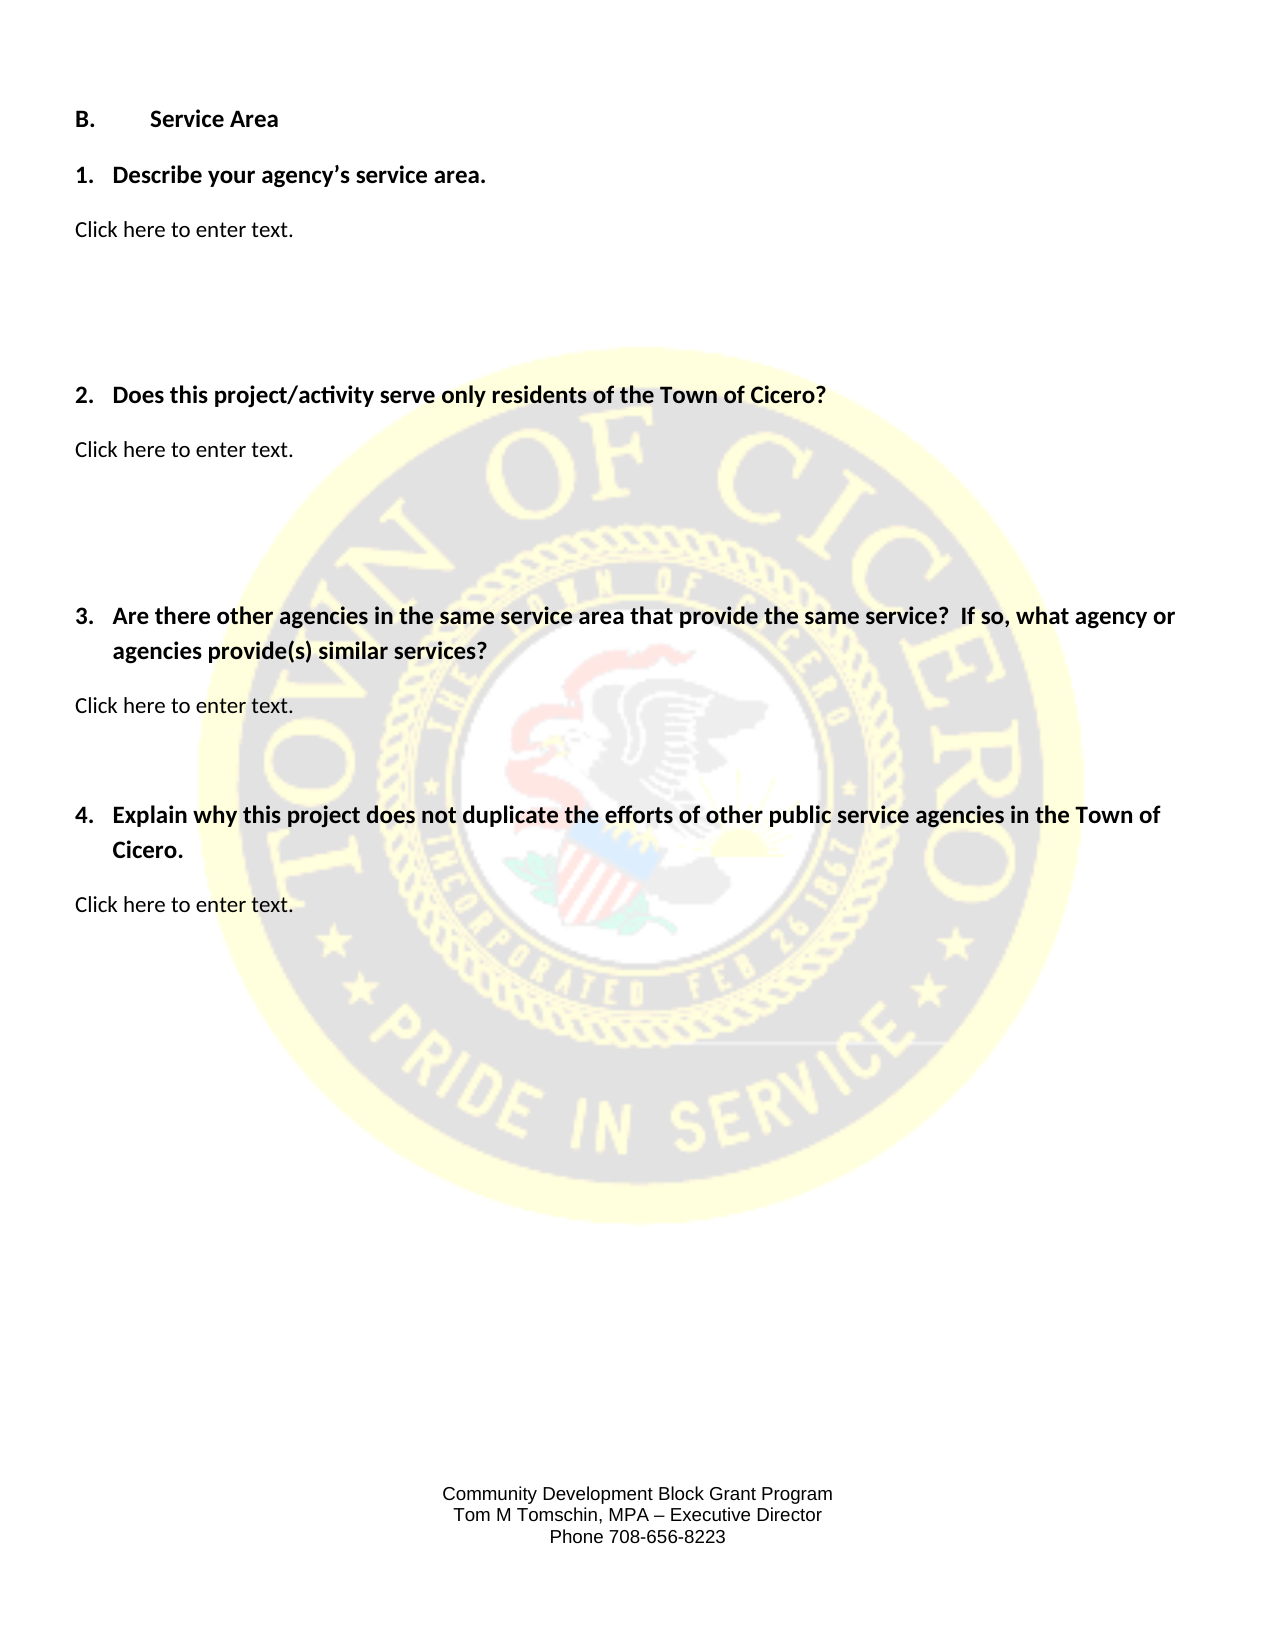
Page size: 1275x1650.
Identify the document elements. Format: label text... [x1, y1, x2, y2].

list Are there other agencies in the same service area that provide the same service? If so, what agency or agencies provide(s) similar services? [75, 600, 1200, 665]
list Does this project/activity serve only residents of the Town of Cicero? [75, 379, 1200, 410]
text B. Service Area [75, 103, 1200, 133]
list Describe your agency’s service area. [75, 159, 1200, 189]
list Explain why this project does not duplicate the efforts of other public service agencies in the Town of Cicero. [75, 799, 1200, 865]
